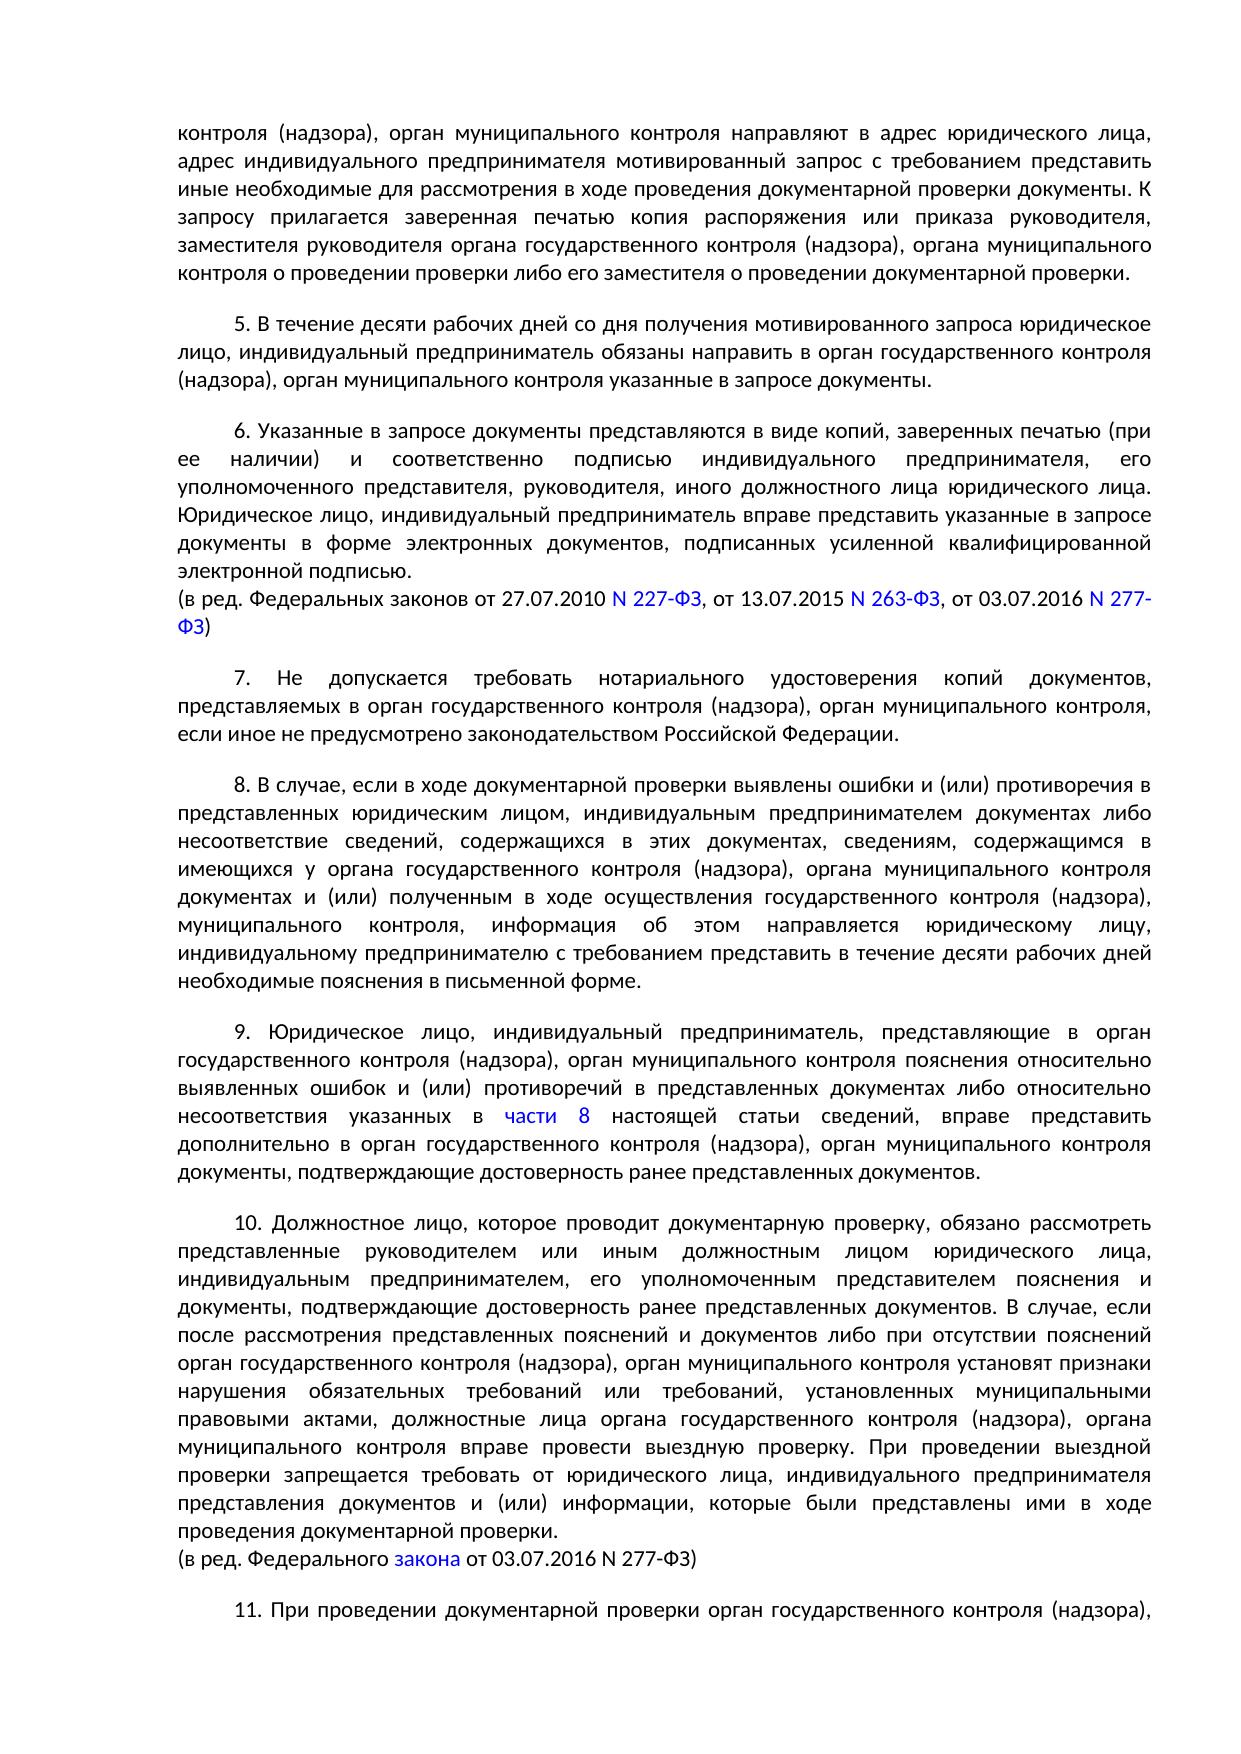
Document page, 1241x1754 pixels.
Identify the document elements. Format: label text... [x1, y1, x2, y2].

text (в ред. Федерального закона от 03.07.2016 N 277-ФЗ) [177, 1544, 1152, 1573]
text 8. В случае, если в ходе документарной проверки выявлены ошибки и (или) противоречия в представленных юридическим лицом, индивидуальным предпринимателем документах либо несоответствие сведений, содержащихся в этих документах, сведениям, содержащимся в имеющихся у органа государственного контроля (надзора), органа муниципального контроля документах и (или) полученным в ходе осуществления государственного контроля (надзора), муниципального контроля, информация об этом направляется юридическому лицу, индивидуальному предпринимателю с требованием представить в течение десяти рабочих дней необходимые пояснения в письменной форме. [177, 770, 1152, 994]
text 5. В течение десяти рабочих дней со дня получения мотивированного запроса юридическое лицо, индивидуальный предприниматель обязаны направить в орган государственного контроля (надзора), орган муниципального контроля указанные в запросе документы. [177, 309, 1152, 393]
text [177, 1596, 1152, 1623]
text 9. Юридическое лицо, индивидуальный предприниматель, представляющие в орган государственного контроля (надзора), орган муниципального контроля пояснения относительно выявленных ошибок и (или) противоречий в представленных документах либо относительно несоответствия указанных в части 8 настоящей статьи сведений, вправе представить дополнительно в орган государственного контроля (надзора), орган муниципального контроля документы, подтверждающие достоверность ранее представленных документов. [177, 1017, 1152, 1185]
text 7. Не допускается требовать нотариального удостоверения копий документов, представляемых в орган государственного контроля (надзора), орган муниципального контроля, если иное не предусмотрено законодательством Российской Федерации. [177, 663, 1152, 747]
text 6. Указанные в запросе документы представляются в виде копий, заверенных печатью (при ее наличии) и соответственно подписью индивидуального предпринимателя, его уполномоченного представителя, руководителя, иного должностного лица юридического лица. Юридическое лицо, индивидуальный предприниматель вправе представить указанные в запросе документы в форме электронных документов, подписанных усиленной квалифицированной электронной подписью. [177, 416, 1152, 584]
text 10. Должностное лицо, которое проводит документарную проверку, обязано рассмотреть представленные руководителем или иным должностным лицом юридического лица, индивидуальным предпринимателем, его уполномоченным представителем пояснения и документы, подтверждающие достоверность ранее представленных документов. В случае, если после рассмотрения представленных пояснений и документов либо при отсутствии пояснений орган государственного контроля (надзора), орган муниципального контроля установят признаки нарушения обязательных требований или требований, установленных муниципальными правовыми актами, должностные лица органа государственного контроля (надзора), органа муниципального контроля вправе провести выездную проверку. При проведении выездной проверки запрещается требовать от юридического лица, индивидуального предпринимателя представления документов и (или) информации, которые были представлены ими в ходе проведения документарной проверки. [177, 1208, 1152, 1544]
text (в ред. Федеральных законов от 27.07.2010 N 227-ФЗ, от 13.07.2015 N 263-ФЗ, от 03.07.2016 N 277-ФЗ) [177, 584, 1152, 640]
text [177, 118, 1152, 286]
